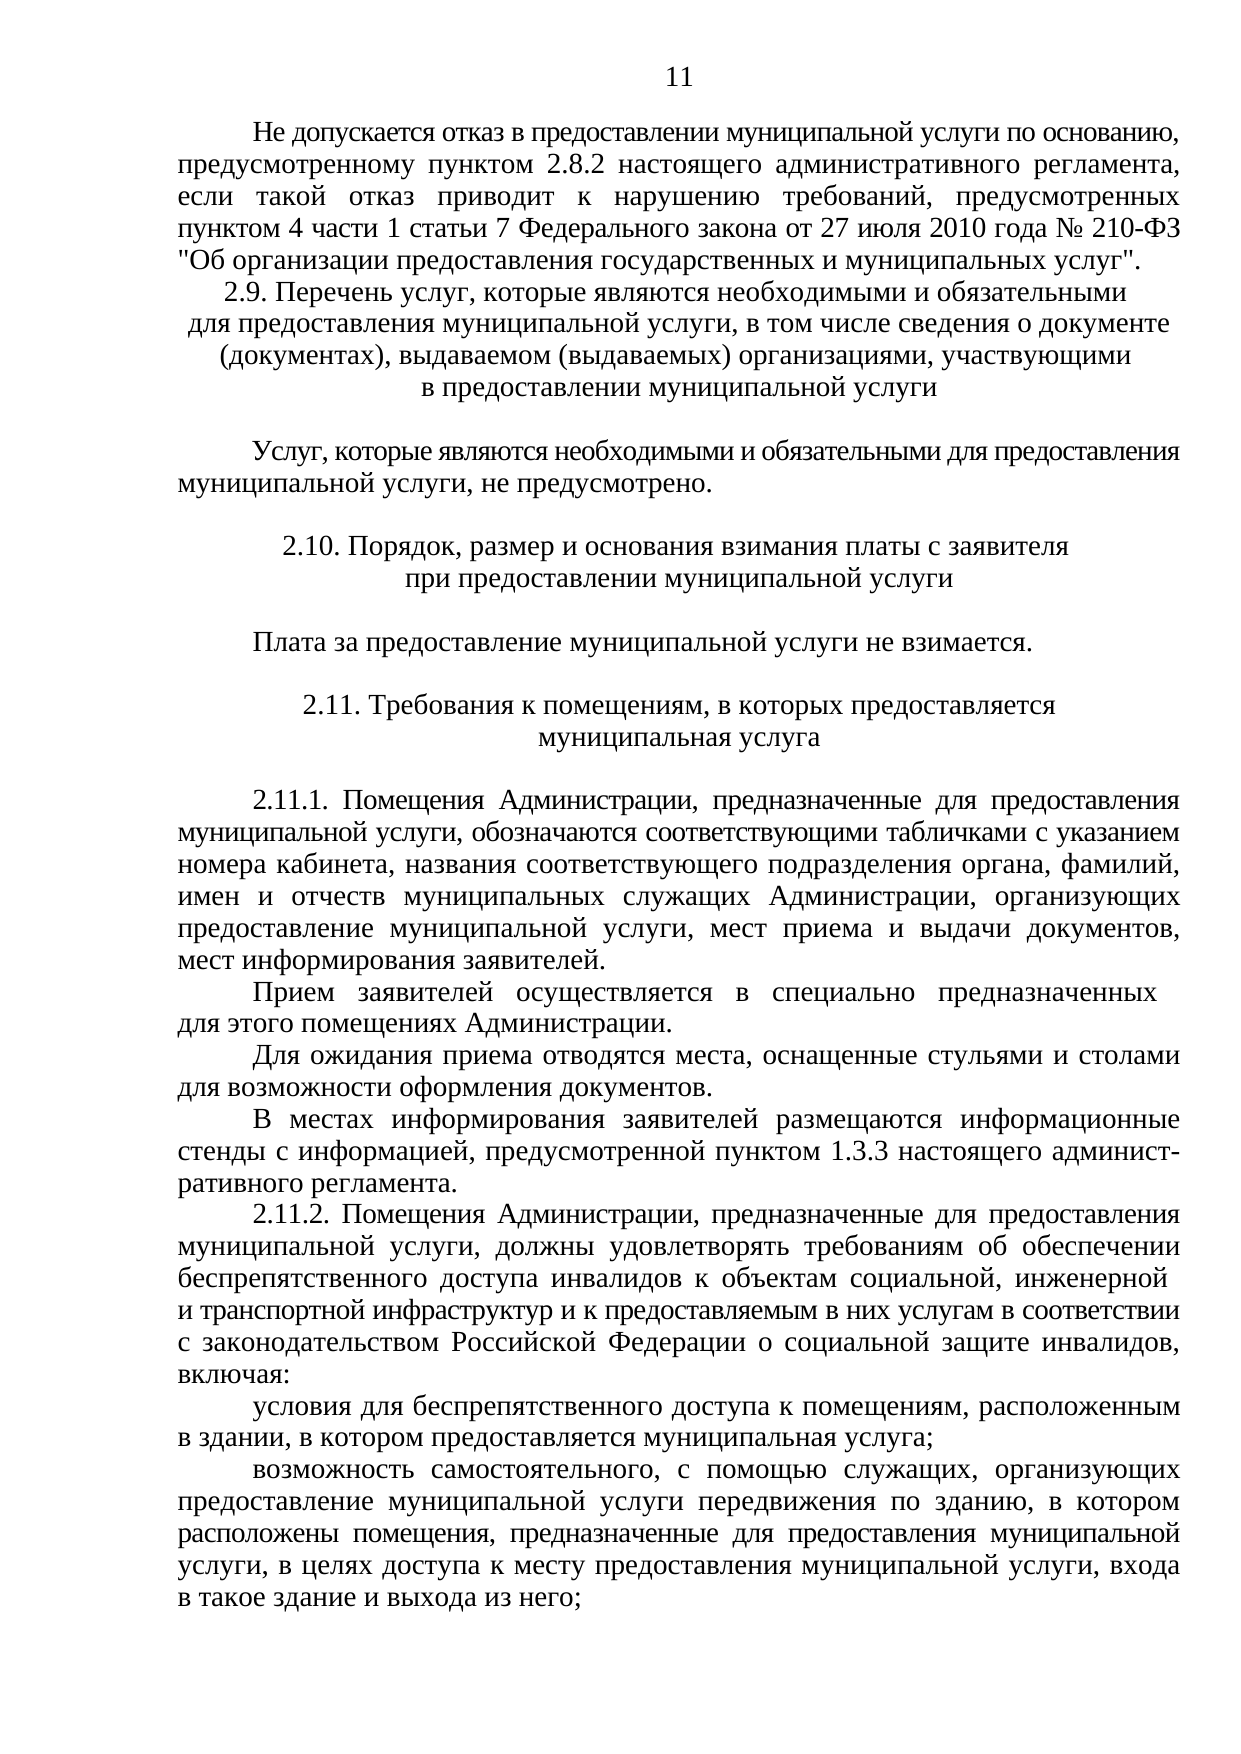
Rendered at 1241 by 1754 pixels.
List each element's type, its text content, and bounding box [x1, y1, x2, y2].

text 2.9. Перечень услуг, которые являются необходимыми и обязательными для предоставления муниципальной услуги, в том числе сведения о документе (документах), выдаваемом (выдаваемых) организациями, участвующими в предоставлении муниципальной услуги [177, 276, 1181, 403]
text Прием заявителей осуществляется в специально предназначенных для этого помещениях Администрации. [177, 976, 1181, 1039]
text Для ожидания приема отводятся места, оснащенные стульями и столами для возможности оформления документов. [177, 1039, 1181, 1103]
text возможность самостоятельного, с помощью служащих, организующих предоставление муниципальной услуги передвижения по зданию, в котором расположены помещения, предназначенные для предоставления муниципальной услуги, в целях доступа к месту предоставления муниципальной услуги, входа в такое здание и выхода из него; [177, 1453, 1181, 1612]
text 2.11.1. Помещения Администрации, предназначенные для предоставления муниципальной услуги, обозначаются соответствующими табличками с указанием номера кабинета, названия соответствующего подразделения органа, фамилий, имен и отчеств муниципальных служащих Администрации, организующих предоставление муниципальной услуги, мест приема и выдачи документов, мест информирования заявителей. [177, 784, 1181, 976]
text 2.11. Требования к помещениям, в которых предоставляется [177, 689, 1181, 721]
text условия для беспрепятственного доступа к помещениям, расположенным в здании, в котором предоставляется муниципальная услуга; [177, 1389, 1181, 1453]
text муниципальная услуга [177, 721, 1181, 753]
text 2.10. Порядок, размер и основания взимания платы с заявителя при предоставлении муниципальной услуги [177, 530, 1181, 594]
text В местах информирования заявителей размещаются информационные стенды с информацией, предусмотренной пунктом 1.3.3 настоящего админист-ративного регламента. [177, 1103, 1181, 1198]
text 2.11.2. Помещения Администрации, предназначенные для предоставления муниципальной услуги, должны удовлетворять требованиям об обеспечении беспрепятственного доступа инвалидов к объектам социальной, инженерной и транспортной инфраструктур и к предоставляемым в них услугам в соответствии с законодательством Российской Федерации о социальной защите инвалидов, включая: [177, 1198, 1181, 1389]
text Не допускается отказ в предоставлении муниципальной услуги по основанию, предусмотренному пунктом 2.8.2 настоящего административного регламента, если такой отказ приводит к нарушению требований, предусмотренных пунктом 4 части 1 статьи 7 Федерального закона от 27 июля 2010 года № 210-ФЗ "Об организации предоставления государственных и муниципальных услуг". [177, 116, 1181, 276]
text Услуг, которые являются необходимыми и обязательными для предоставления муниципальной услуги, не предусмотрено. [177, 435, 1181, 498]
text Плата за предоставление муниципальной услуги не взимается. [177, 626, 1181, 657]
